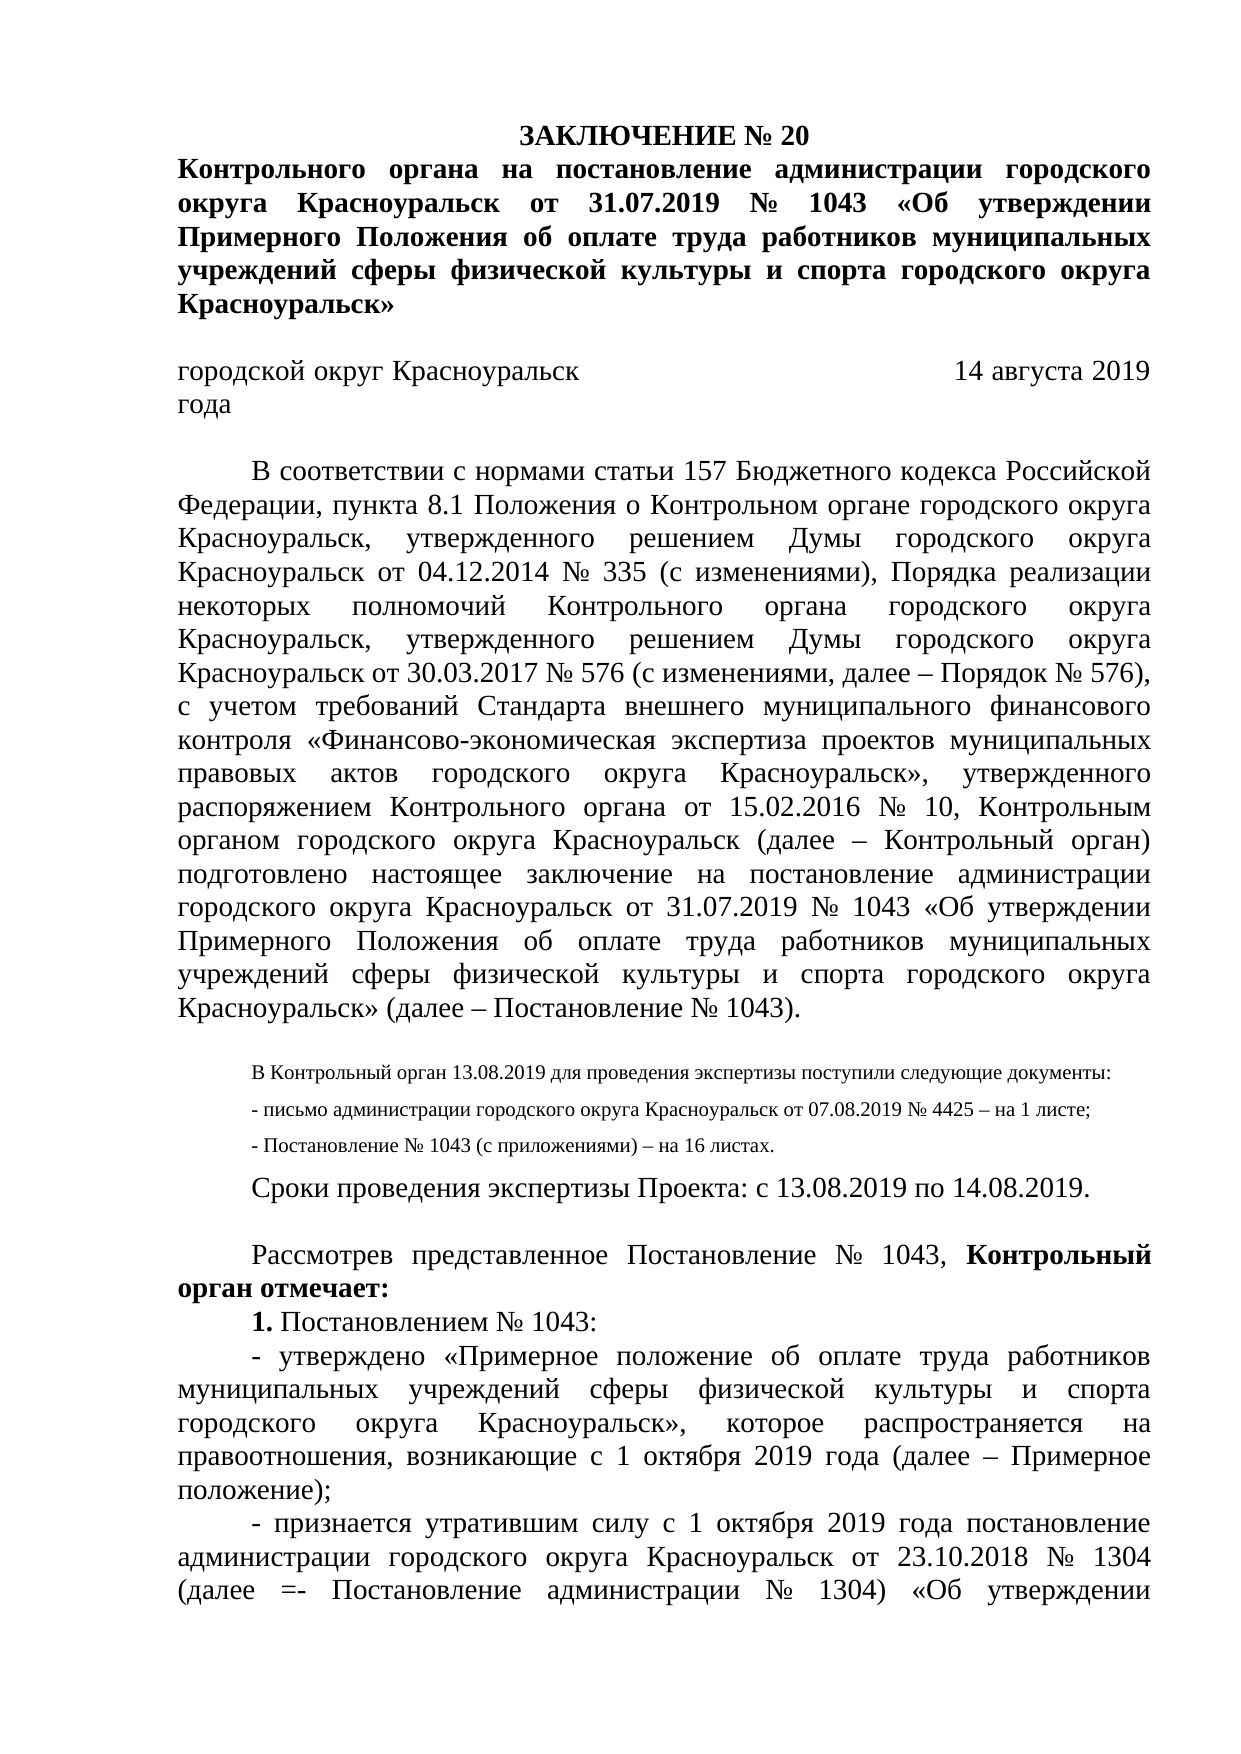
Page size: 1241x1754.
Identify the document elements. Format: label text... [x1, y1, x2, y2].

text - письмо администрации городского округа Красноуральск от 07.08.2019 № 4425 – на 1 листе; [177, 1097, 1152, 1121]
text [177, 1505, 1152, 1606]
text В Контрольный орган 13.08.2019 для проведения экспертизы поступили следующие документы: [177, 1060, 1152, 1084]
text Контрольного органа на постановление администрации городского округа Красноуральск от 31.07.2019 № 1043 «Об утверждении Примерного Положения об оплате труда работников муниципальных учреждений сферы физической культуры и спорта городского округа Красноуральск» [177, 152, 1152, 319]
text 1. Постановлением № 1043: [251, 1304, 1152, 1338]
text городской округ Красноуральск 14 августа 2019 года [177, 353, 1152, 420]
text - Постановление № 1043 (с приложениями) – на 16 листах. [177, 1133, 1152, 1157]
text Рассмотрев представленное Постановление № 1043, Контрольный орган отмечает: [177, 1237, 1152, 1304]
text - утверждено «Примерное положение об оплате труда работников муниципальных учреждений сферы физической культуры и спорта городского округа Красноуральск», которое распространяется на правоотношения, возникающие с 1 октября 2019 года (далее – Примерное положение); [177, 1338, 1152, 1505]
text Сроки проведения экспертизы Проекта: с 13.08.2019 по 14.08.2019. [177, 1170, 1152, 1203]
text В соответствии с нормами статьи 157 Бюджетного кодекса Российской Федерации, пункта 8.1 Положения о Контрольном органе городского округа Красноуральск, утвержденного решением Думы городского округа Красноуральск от 04.12.2014 № 335 (с изменениями), Порядка реализации некоторых полномочий Контрольного органа городского округа Красноуральск, утвержденного решением Думы городского округа Красноуральск от 30.03.2017 № 576 (с изменениями, далее – Порядок № 576), с учетом требований Стандарта внешнего муниципального финансового контроля «Финансово-экономическая экспертиза проектов муниципальных правовых актов городского округа Красноуральск», утвержденного распоряжением Контрольного органа от 15.02.2016 № 10, Контрольным органом городского округа Красноуральск (далее – Контрольный орган) подготовлено настоящее заключение на постановление администрации городского округа Красноуральск от 31.07.2019 № 1043 «Об утверждении Примерного Положения об оплате труда работников муниципальных учреждений сферы физической культуры и спорта городского округа Красноуральск» (далее – Постановление № 1043). [177, 453, 1152, 1024]
text ЗАКЛЮЧЕНИЕ № 20 [177, 118, 1152, 152]
